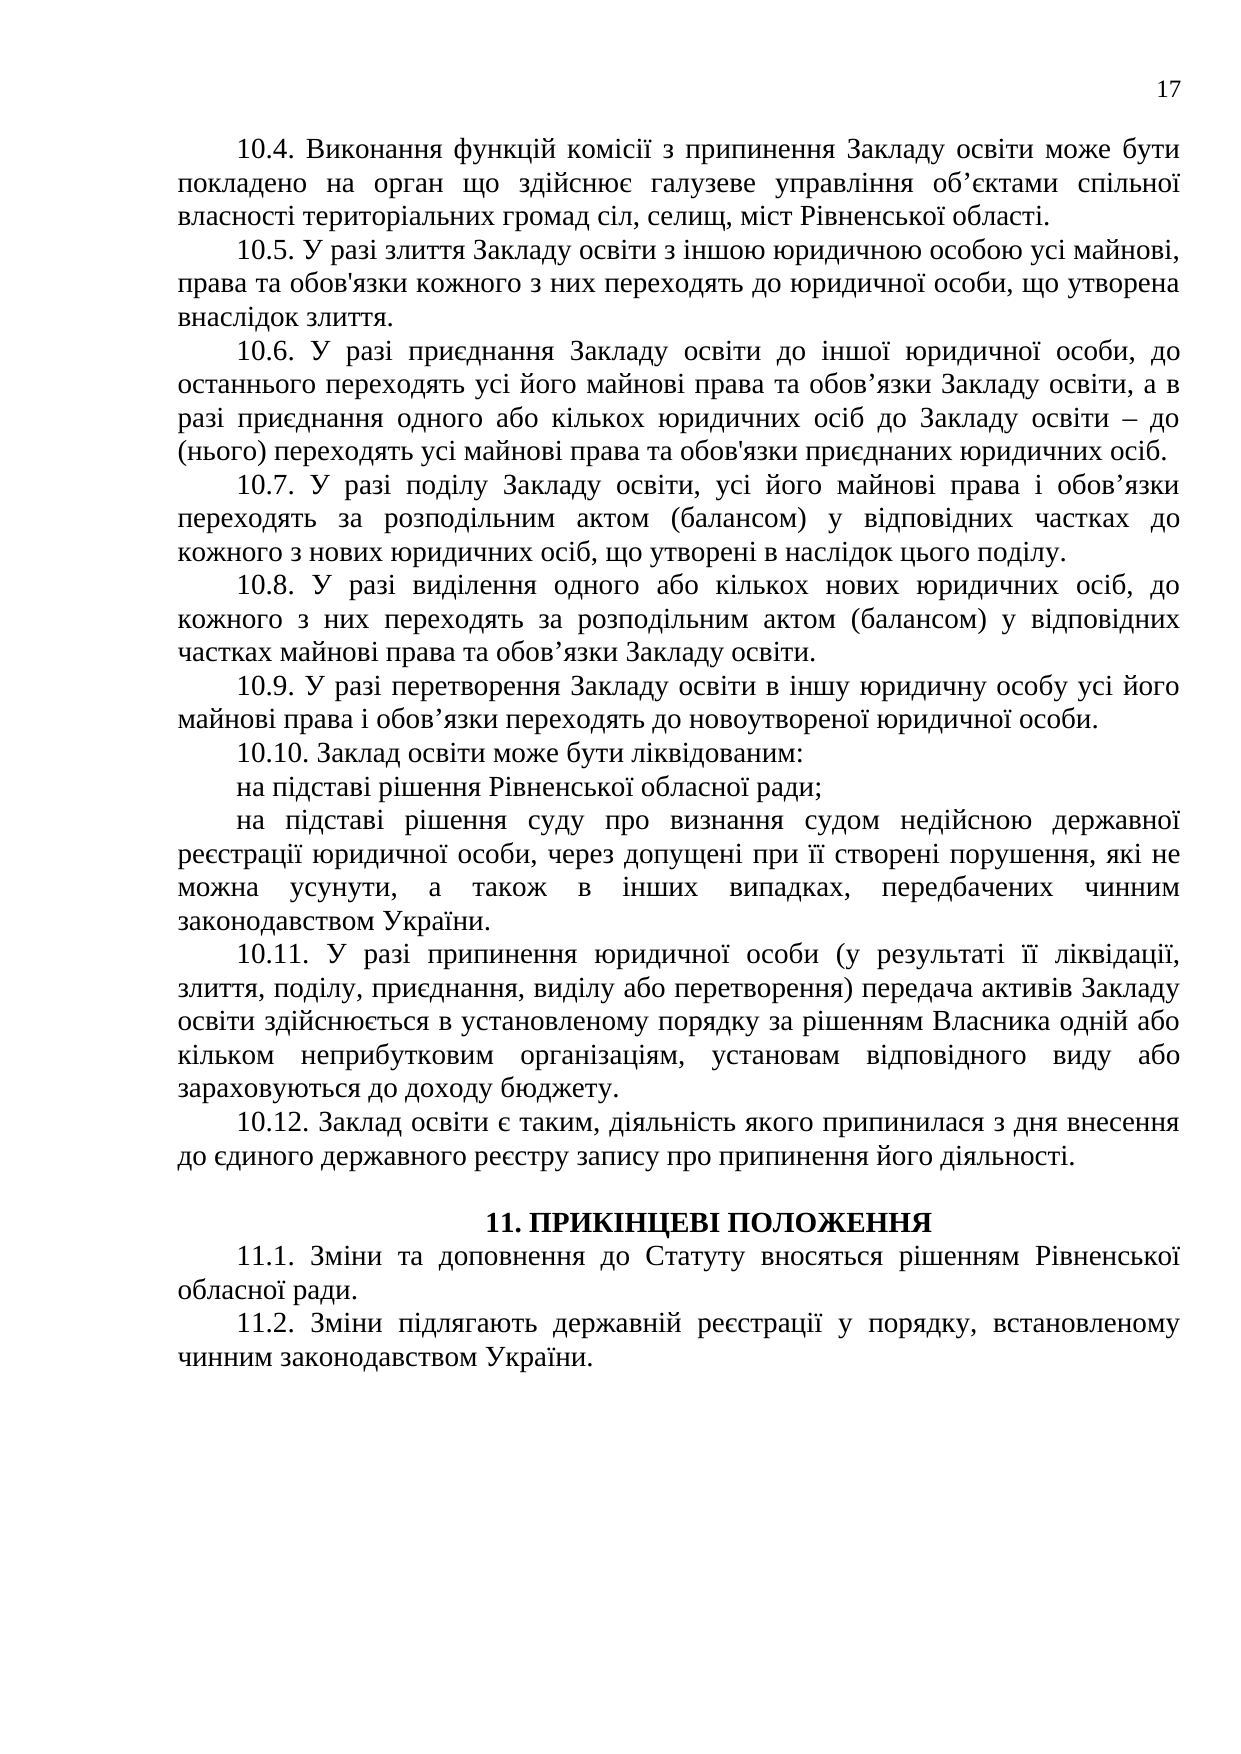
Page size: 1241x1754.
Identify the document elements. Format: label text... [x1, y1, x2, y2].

text на підставі рішення суду про визнання судом недійсною державної реєстрації юридичної особи, через допущені при її створені порушення, які не можна усунути, а також в інших випадках, передбачених чинним законодавством України. [177, 802, 1181, 936]
text 10.11. У разі припинення юридичної особи (у результаті її ліквідації, злиття, поділу, приєднання, виділу або перетворення) передача активів Закладу освіти здійснюється в установленому порядку за рішенням Власника одній або кільком неприбутковим організаціям, установам відповідного виду або зараховуються до доходу бюджету. [177, 936, 1181, 1104]
text 10.5. У разі злиття Закладу освіти з іншою юридичною особою усі майнові, права та обов'язки кожного з них переходять до юридичної особи, що утворена внаслідок злиття. [177, 232, 1181, 333]
text 11.2. Зміни підлягають державній реєстрації у порядку, встановленому чинним законодавством України. [177, 1305, 1181, 1372]
text 10.9. У разі перетворення Закладу освіти в іншу юридичну особу усі його майнові права і обов’язки переходять до новоутвореної юридичної особи. [177, 668, 1181, 735]
text 11.1. Зміни та доповнення до Статуту вносяться рішенням Рівненської обласної ради. [177, 1238, 1181, 1305]
text на підставі рішення Рівненської обласної ради; [177, 769, 1181, 802]
text 10.6. У разі приєднання Закладу освіти до іншої юридичної особи, до останнього переходять усі його майнові права та обов’язки Закладу освіти, а в разі приєднання одного або кількох юридичних осіб до Закладу освіти – до (нього) переходять усі майнові права та обов'язки приєднаних юридичних осіб. [177, 333, 1181, 467]
text 11. ПРИКІНЦЕВІ ПОЛОЖЕННЯ [177, 1205, 1181, 1238]
text 10.12. Заклад освіти є таким, діяльність якого припинилася з дня внесення до єдиного державного реєстру запису про припинення його діяльності. [177, 1104, 1181, 1171]
text 10.7. У разі поділу Закладу освіти, усі його майнові права і обов’язки переходять за розподільним актом (балансом) у відповідних частках до кожного з нових юридичних осіб, що утворені в наслідок цього поділу. [177, 467, 1181, 567]
text 10.10. Заклад освіти може бути ліквідованим: [177, 735, 1181, 769]
text 10.8. У разі виділення одного або кількох нових юридичних осіб, до кожного з них переходять за розподільним актом (балансом) у відповідних частках майнові права та обов’язки Закладу освіти. [177, 567, 1181, 668]
text 10.4. Виконання функцій комісії з припинення Закладу освіти може бути покладено на орган що здійснює галузеве управління об’єктами спільної власності територіальних громад сіл, селищ, міст Рівненської області. [177, 131, 1181, 232]
